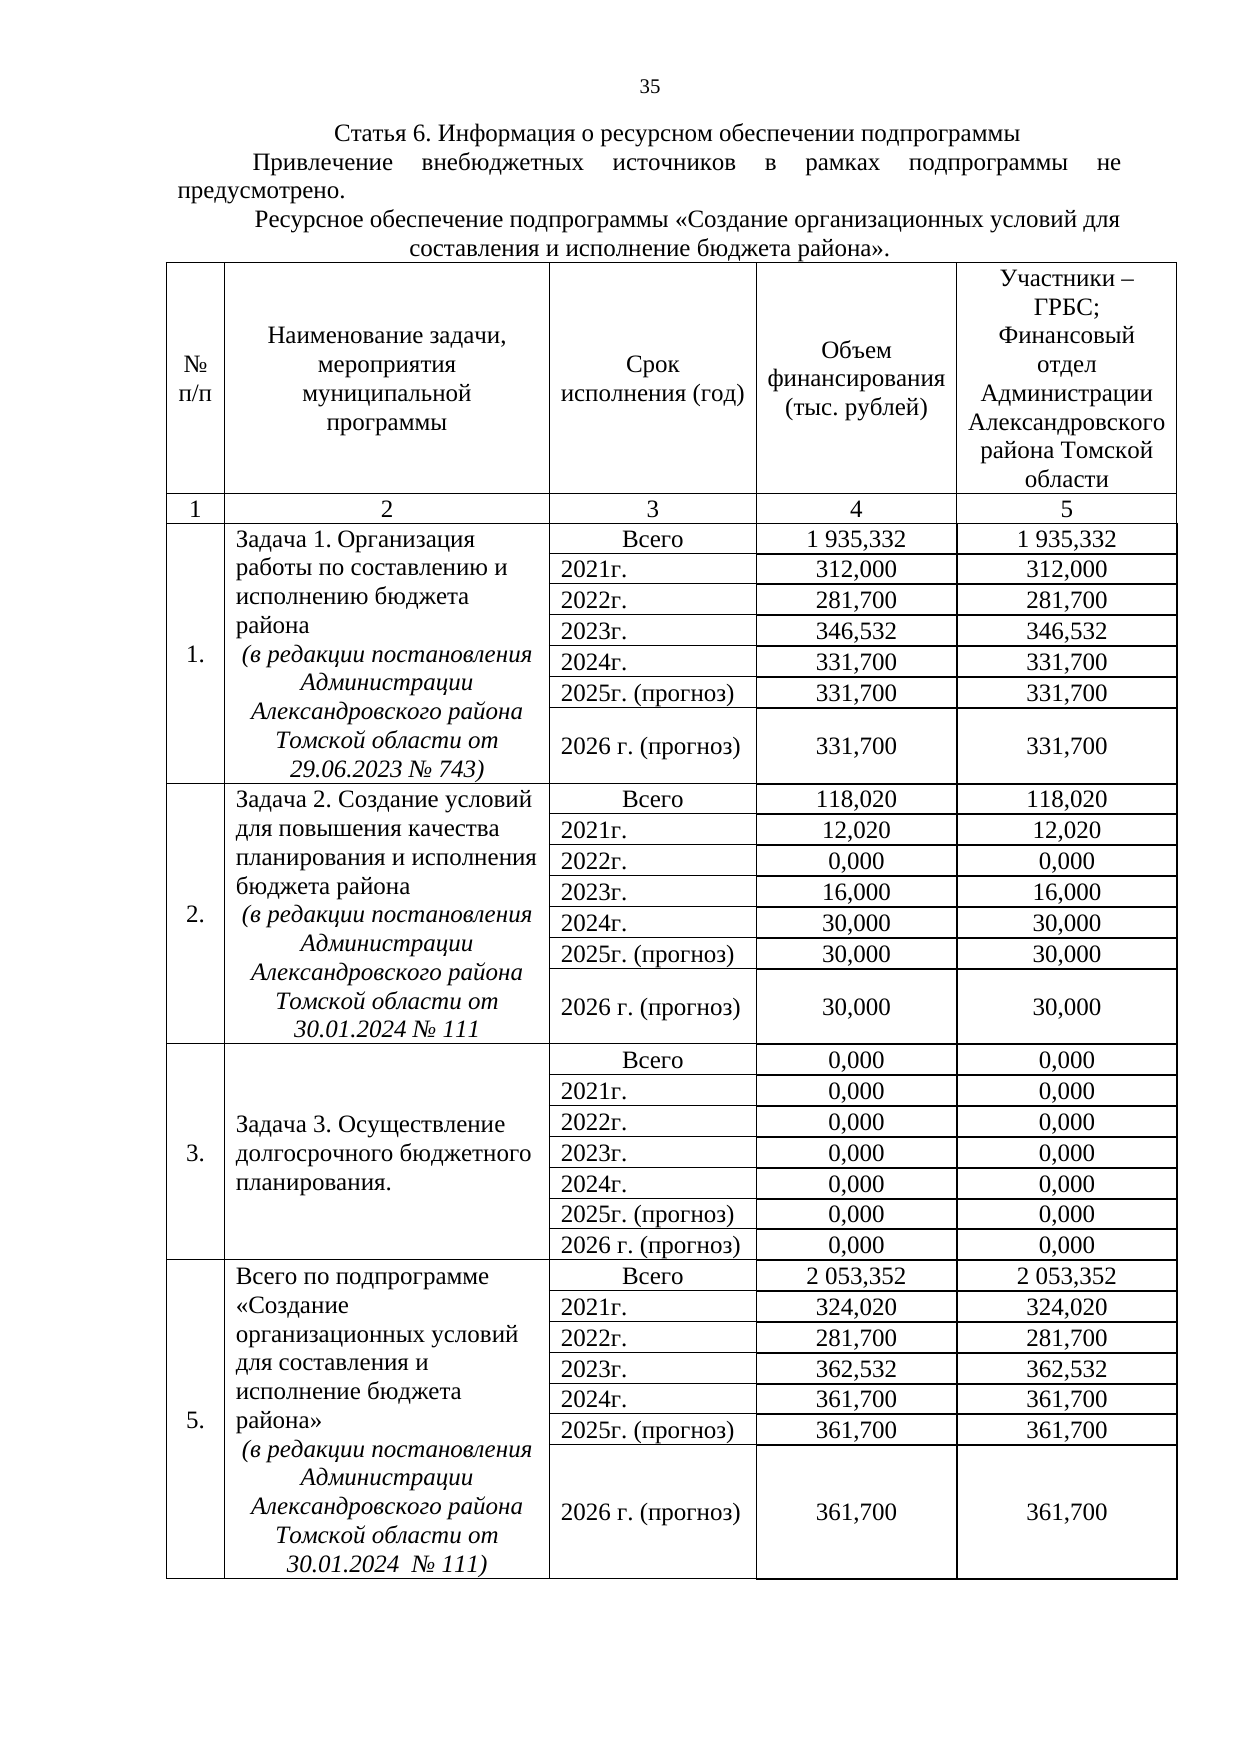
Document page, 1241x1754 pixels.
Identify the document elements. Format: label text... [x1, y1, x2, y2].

table_cell 0,000 [757, 846, 956, 875]
table_cell 4 [757, 494, 956, 523]
table_cell 0,000 [757, 1045, 956, 1074]
table_cell 2025г. (прогноз) [550, 1199, 756, 1228]
table_cell 1 [167, 494, 224, 523]
table_cell 16,000 [757, 877, 956, 906]
table_cell 16,000 [958, 877, 1176, 906]
table_cell 2023г. [550, 876, 756, 906]
table_header Срок исполнения (год) [550, 263, 756, 493]
table_cell 2023г. [550, 615, 756, 645]
table_header Объем финансирования (тыс. рублей) [757, 263, 956, 493]
table_cell 30,000 [757, 970, 956, 1043]
table_cell 30,000 [757, 939, 956, 967]
table_header № п/п [167, 263, 224, 493]
table_cell 2024г. [550, 646, 756, 676]
table_header Наименование задачи, мероприятия муниципальной программы [225, 263, 549, 493]
table_cell 2026 г. (прогноз) [550, 708, 756, 782]
table_cell 12,020 [958, 815, 1176, 844]
table_cell Всего [550, 1260, 756, 1290]
table_cell 2021г. [550, 1291, 756, 1321]
table_header Участники – ГРБС; Финансовый отдел Администрации Александровского района Томской области [957, 263, 1176, 493]
table_cell 331,700 [757, 678, 956, 707]
table_cell 2025г. (прогноз) [550, 1414, 756, 1444]
table_cell 2024г. [550, 1384, 756, 1413]
table_cell 361,700 [757, 1415, 956, 1444]
table_cell 30,000 [757, 908, 956, 937]
table_cell 281,700 [958, 1323, 1176, 1352]
table_cell 30,000 [958, 939, 1176, 967]
table_cell 12,020 [757, 815, 956, 844]
table_cell 361,700 [757, 1446, 956, 1577]
table_cell 2021г. [550, 1075, 756, 1105]
table_cell 346,532 [757, 616, 956, 645]
table_cell 0,000 [958, 1045, 1176, 1074]
table_cell 331,700 [958, 647, 1176, 676]
table_cell 1. [167, 524, 224, 782]
table_cell 0,000 [757, 1076, 956, 1105]
table_cell 0,000 [757, 1107, 956, 1136]
table_cell 2022г. [550, 584, 756, 614]
table_cell 362,532 [757, 1354, 956, 1382]
table_cell 281,700 [757, 585, 956, 614]
table_cell 312,000 [958, 555, 1176, 583]
list Статья 6. Информация о ресурсном обеспечении подпрограммы [259, 118, 1122, 147]
table_cell 2022г. [550, 1322, 756, 1352]
table_cell 2024г. [550, 1168, 756, 1197]
table_cell 312,000 [757, 555, 956, 583]
table_cell 30,000 [958, 908, 1176, 937]
table_cell Всего [550, 784, 756, 813]
table_cell 5. [167, 1260, 224, 1577]
table_cell 2021г. [550, 554, 756, 583]
table_cell 118,020 [757, 785, 956, 813]
table_cell 0,000 [757, 1200, 956, 1228]
table_cell 281,700 [757, 1323, 956, 1352]
table_cell 324,020 [757, 1292, 956, 1321]
table_cell Всего по подпрограмме «Создание организационных условий для составления и исполнение бюджета района» (в редакции постановления Администрации Александровского района Томской области от 30.01.2024 № 111) [225, 1260, 549, 1577]
table_cell 281,700 [958, 585, 1176, 614]
table_cell 331,700 [958, 709, 1176, 782]
table_cell 2. [167, 784, 224, 1043]
table_cell 2023г. [550, 1137, 756, 1167]
table_cell 346,532 [958, 616, 1176, 645]
table_cell 2 053,352 [757, 1261, 956, 1290]
table_cell 0,000 [757, 1169, 956, 1197]
table_cell 362,532 [958, 1354, 1176, 1382]
list Привлечение внебюджетных источников в рамках подпрограммы не предусмотрено. [177, 147, 1122, 204]
table_cell 0,000 [958, 1169, 1176, 1197]
table_cell 361,700 [958, 1415, 1176, 1444]
table_cell 0,000 [958, 1138, 1176, 1167]
table_cell 2026 г. (прогноз) [550, 969, 756, 1043]
list Ресурсное обеспечение подпрограммы «Создание организационных условий для составления и исполнение бюджета района». [177, 204, 1122, 262]
table_cell 2022г. [550, 845, 756, 875]
table_cell 0,000 [958, 846, 1176, 875]
table_cell Задача 1. Организация работы по составлению и исполнению бюджета района (в редакции постановления Администрации Александровского района Томской области от 29.06.2023 № 743) [225, 524, 549, 782]
table_cell 1 935,332 [958, 524, 1176, 552]
table_cell Задача 3. Осуществление долгосрочного бюджетного планирования. [225, 1044, 549, 1259]
table_cell 2 053,352 [958, 1261, 1176, 1290]
table_cell 361,700 [757, 1385, 956, 1413]
table_cell 0,000 [757, 1138, 956, 1167]
table_cell 3 [550, 494, 756, 523]
table_cell 2023г. [550, 1353, 756, 1382]
table_cell 324,020 [958, 1292, 1176, 1321]
table_cell 331,700 [757, 647, 956, 676]
table_cell 1 935,332 [757, 524, 956, 552]
table_cell 2024г. [550, 907, 756, 937]
table_cell 2022г. [550, 1106, 756, 1136]
table_cell 361,700 [958, 1385, 1176, 1413]
table_cell 2 [225, 494, 549, 523]
table_cell 0,000 [757, 1230, 956, 1259]
table_cell Всего [550, 1044, 756, 1074]
table_cell 2025г. (прогноз) [550, 677, 756, 707]
table_cell 2021г. [550, 814, 756, 844]
table_cell 0,000 [958, 1230, 1176, 1259]
table_cell 118,020 [958, 785, 1176, 813]
table_cell 2026 г. (прогноз) [550, 1229, 756, 1259]
table_cell 331,700 [958, 678, 1176, 707]
table_cell 361,700 [958, 1446, 1176, 1577]
table_cell 3. [167, 1044, 224, 1259]
table_cell Всего [550, 524, 756, 552]
table_cell 0,000 [958, 1107, 1176, 1136]
table_cell 5 [957, 494, 1176, 523]
table_cell 331,700 [757, 709, 956, 782]
table_cell 2026 г. (прогноз) [550, 1445, 756, 1577]
table_cell Задача 2. Создание условий для повышения качества планирования и исполнения бюджета района (в редакции постановления Администрации Александровского района Томской области от 30.01.2024 № 111 [225, 784, 549, 1043]
table_cell 0,000 [958, 1200, 1176, 1228]
table_cell 30,000 [958, 970, 1176, 1043]
table_cell 0,000 [958, 1076, 1176, 1105]
table_cell 2025г. (прогноз) [550, 938, 756, 967]
